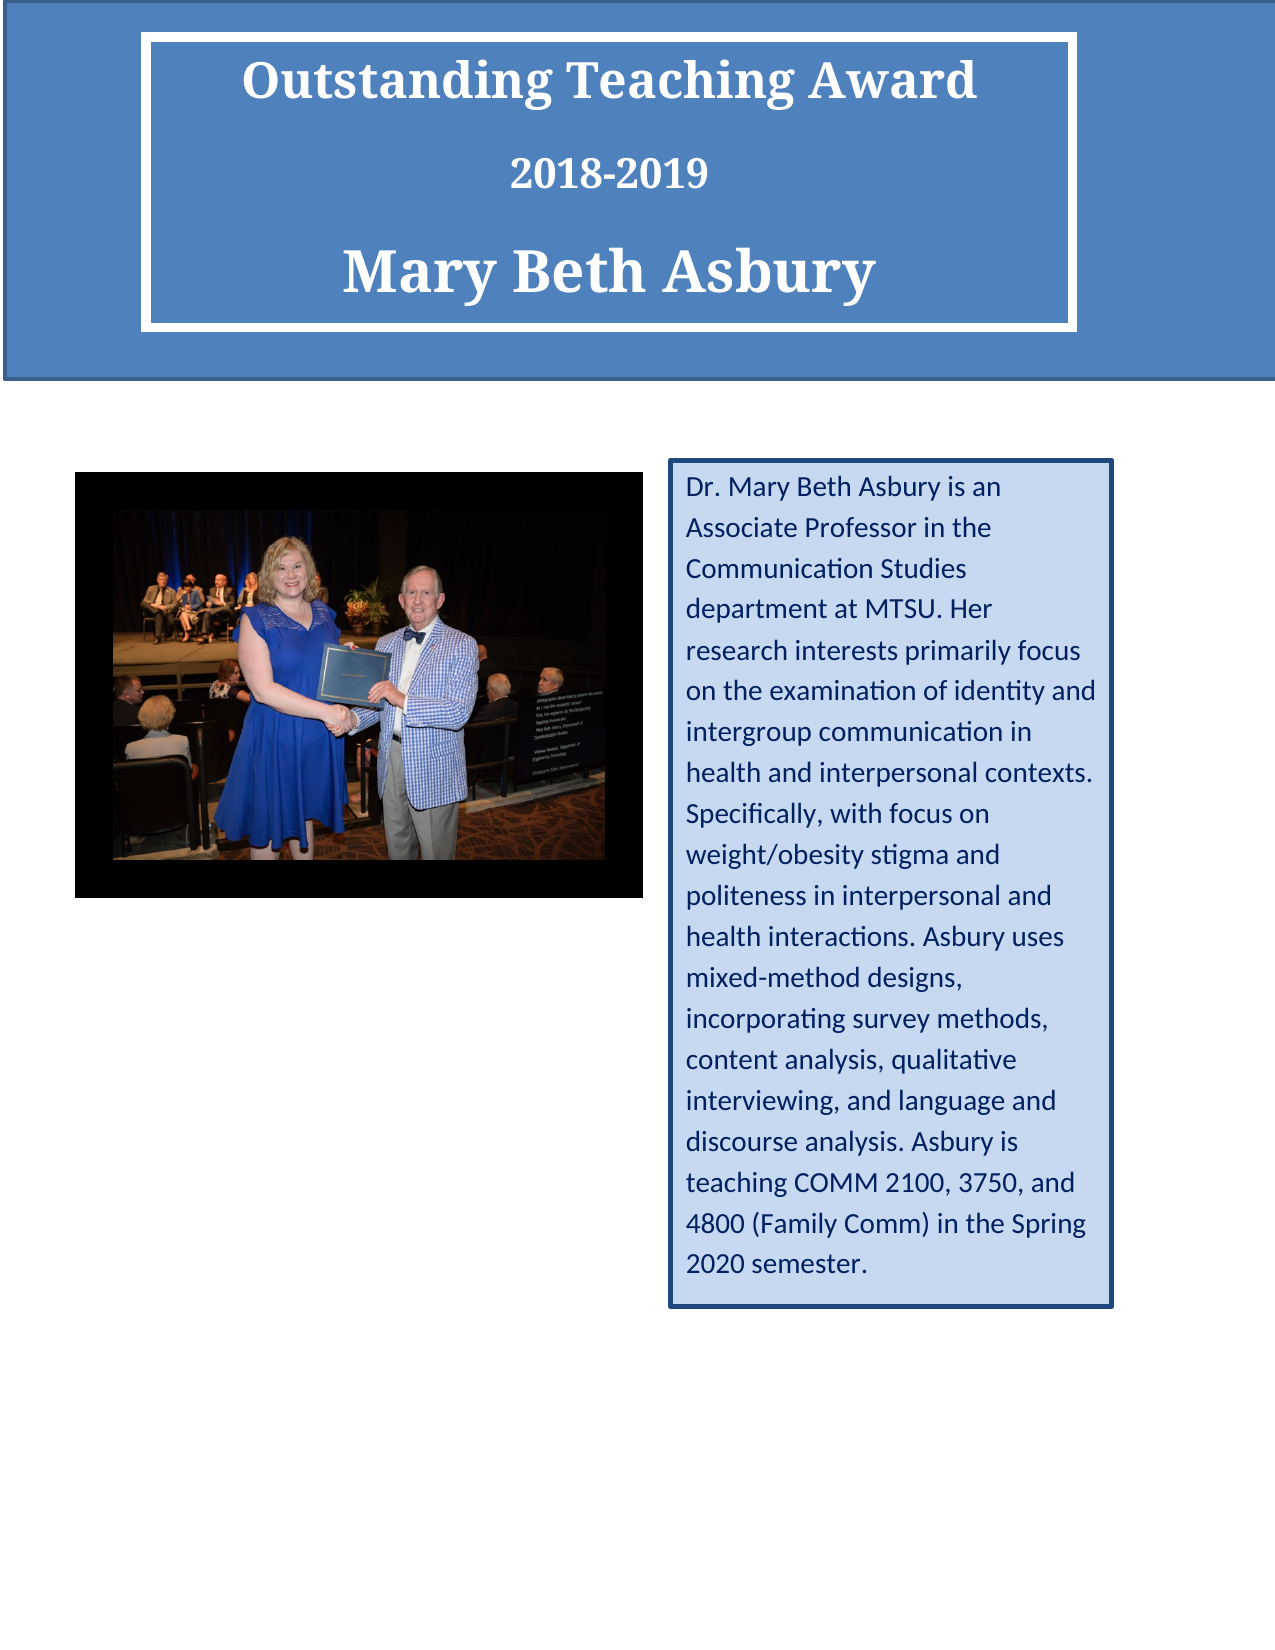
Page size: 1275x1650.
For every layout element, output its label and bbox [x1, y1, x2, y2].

picture [113, 510, 605, 860]
